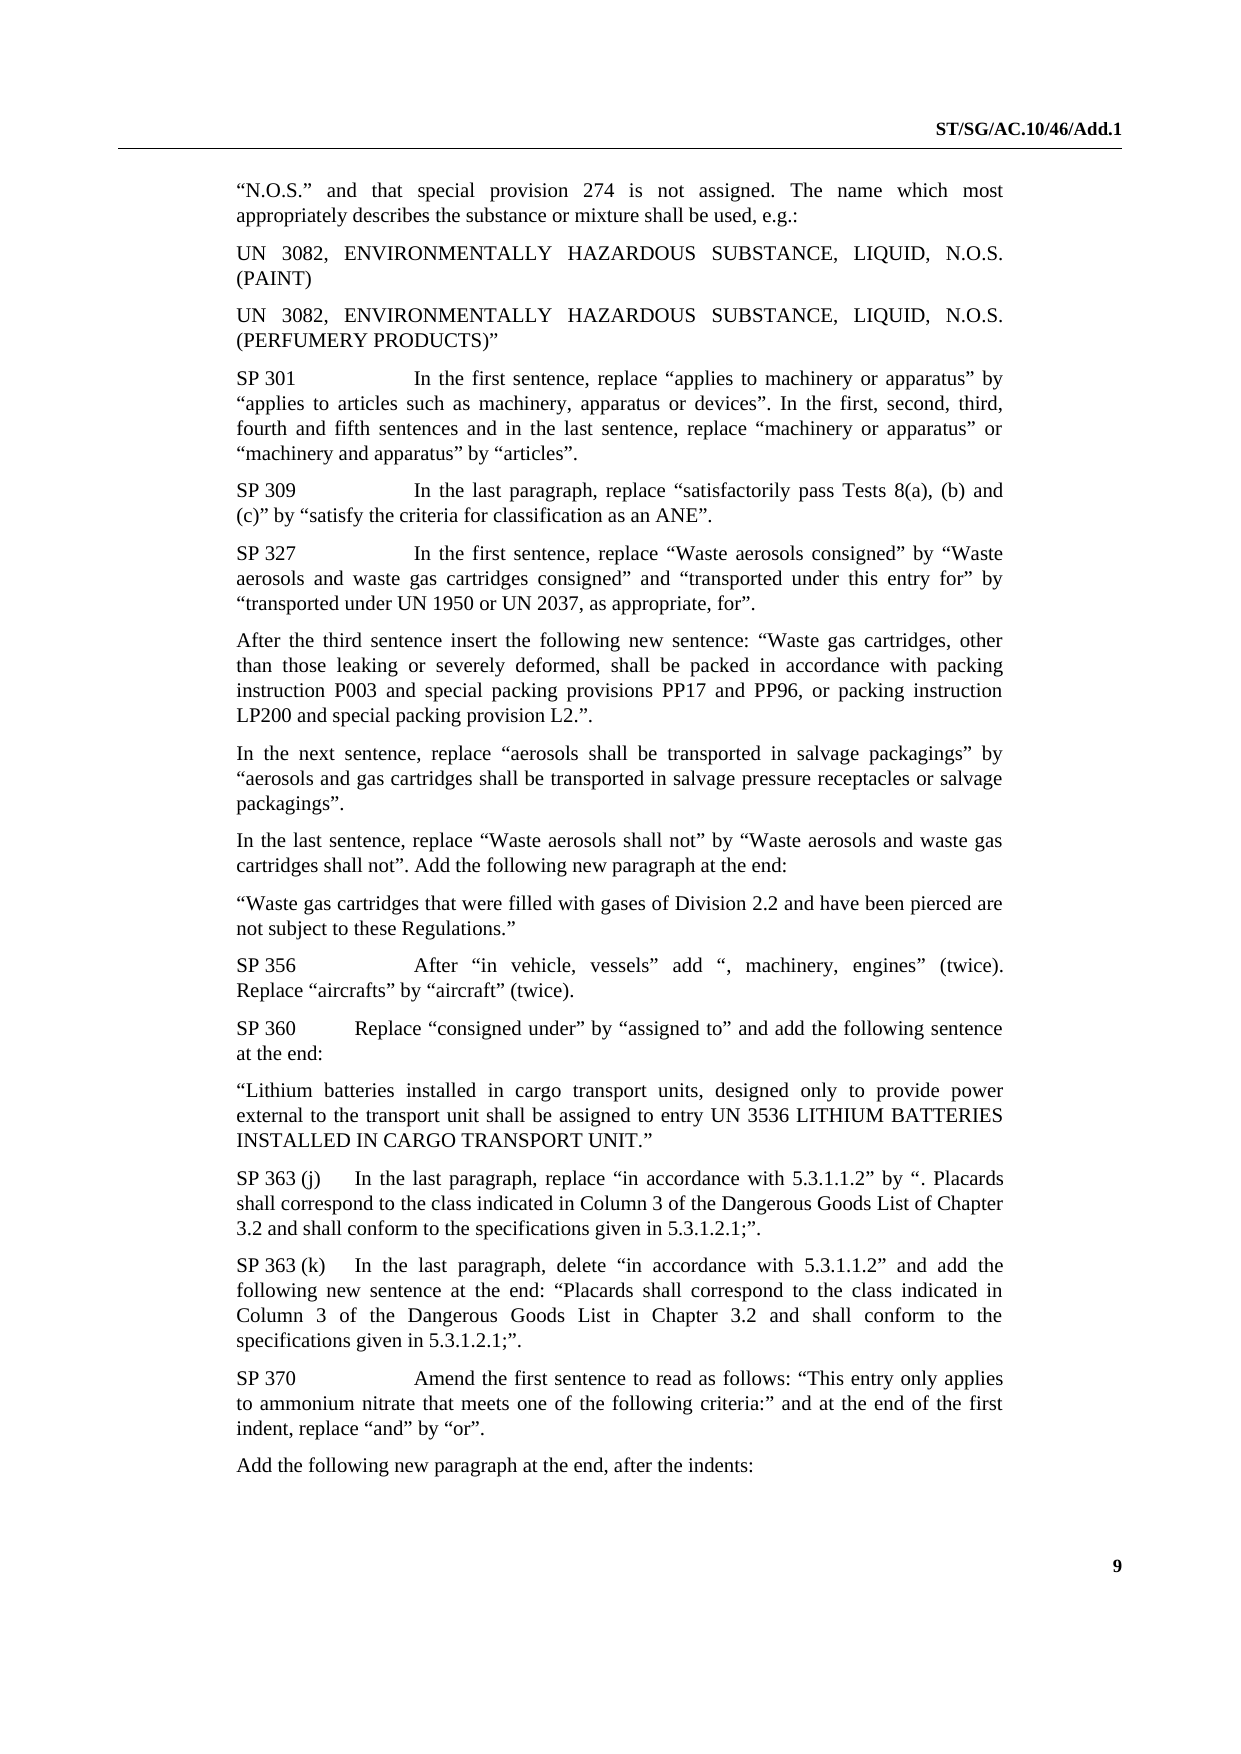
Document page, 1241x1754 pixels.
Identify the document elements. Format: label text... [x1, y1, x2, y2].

text After the third sentence insert the following new sentence: “Waste gas cartridges, other than those leaking or severely deformed, shall be packed in accordance with packing instruction P003 and special packing provisions PP17 and PP96, or packing instruction LP200 and special packing provision L2.”. [236, 627, 1004, 727]
text Add the following new paragraph at the end, after the indents: [236, 1452, 1004, 1477]
text SP 370 Amend the first sentence to read as follows: “This entry only applies to ammonium nitrate that meets one of the following criteria:” and at the end of the first indent, replace “and” by “or”. [236, 1365, 1004, 1440]
text SP 309 In the last paragraph, replace “satisfactorily pass Tests 8(a), (b) and (c)” by “satisfy the criteria for classification as an ANE”. [236, 477, 1004, 527]
text SP 301 In the first sentence, replace “applies to machinery or apparatus” by “applies to articles such as machinery, apparatus or devices”. In the first, second, third, fourth and fifth sentences and in the last sentence, replace “machinery or apparatus” or “machinery and apparatus” by “articles”. [236, 365, 1004, 465]
text UN 3082, ENVIRONMENTALLY HAZARDOUS SUBSTANCE, LIQUID, N.O.S. (PAINT) [236, 240, 1004, 290]
text In the next sentence, replace “aerosols shall be transported in salvage packagings” by “aerosols and gas cartridges shall be transported in salvage pressure receptacles or salvage packagings”. [236, 740, 1004, 815]
text SP 363 (k) In the last paragraph, delete “in accordance with 5.3.1.1.2” and add the following new sentence at the end: “Placards shall correspond to the class indicated in Column 3 of the Dangerous Goods List in Chapter 3.2 and shall conform to the specifications given in 5.3.1.2.1;”. [236, 1252, 1004, 1352]
text SP 360 Replace “consigned under” by “assigned to” and add the following sentence at the end: [236, 1015, 1004, 1065]
text SP 363 (j) In the last paragraph, replace “in accordance with 5.3.1.1.2” by “. Placards shall correspond to the class indicated in Column 3 of the Dangerous Goods List of Chapter 3.2 and shall conform to the specifications given in 5.3.1.2.1;”. [236, 1165, 1004, 1240]
text SP 356 After “in vehicle, vessels” add “, machinery, engines” (twice). Replace “aircrafts” by “aircraft” (twice). [236, 952, 1004, 1002]
text UN 3082, ENVIRONMENTALLY HAZARDOUS SUBSTANCE, LIQUID, N.O.S. (PERFUMERY PRODUCTS)” [236, 302, 1004, 352]
text In the last sentence, replace “Waste aerosols shall not” by “Waste aerosols and waste gas cartridges shall not”. Add the following new paragraph at the end: [236, 827, 1004, 877]
text SP 327 In the first sentence, replace “Waste aerosols consigned” by “Waste aerosols and waste gas cartridges consigned” and “transported under this entry for” by “transported under UN 1950 or UN 2037, as appropriate, for”. [236, 540, 1004, 615]
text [236, 177, 1004, 227]
text “Lithium batteries installed in cargo transport units, designed only to provide power external to the transport unit shall be assigned to entry UN 3536 LITHIUM BATTERIES INSTALLED IN CARGO TRANSPORT UNIT.” [236, 1077, 1004, 1152]
text “Waste gas cartridges that were filled with gases of Division 2.2 and have been pierced are not subject to these Regulations.” [236, 890, 1004, 940]
